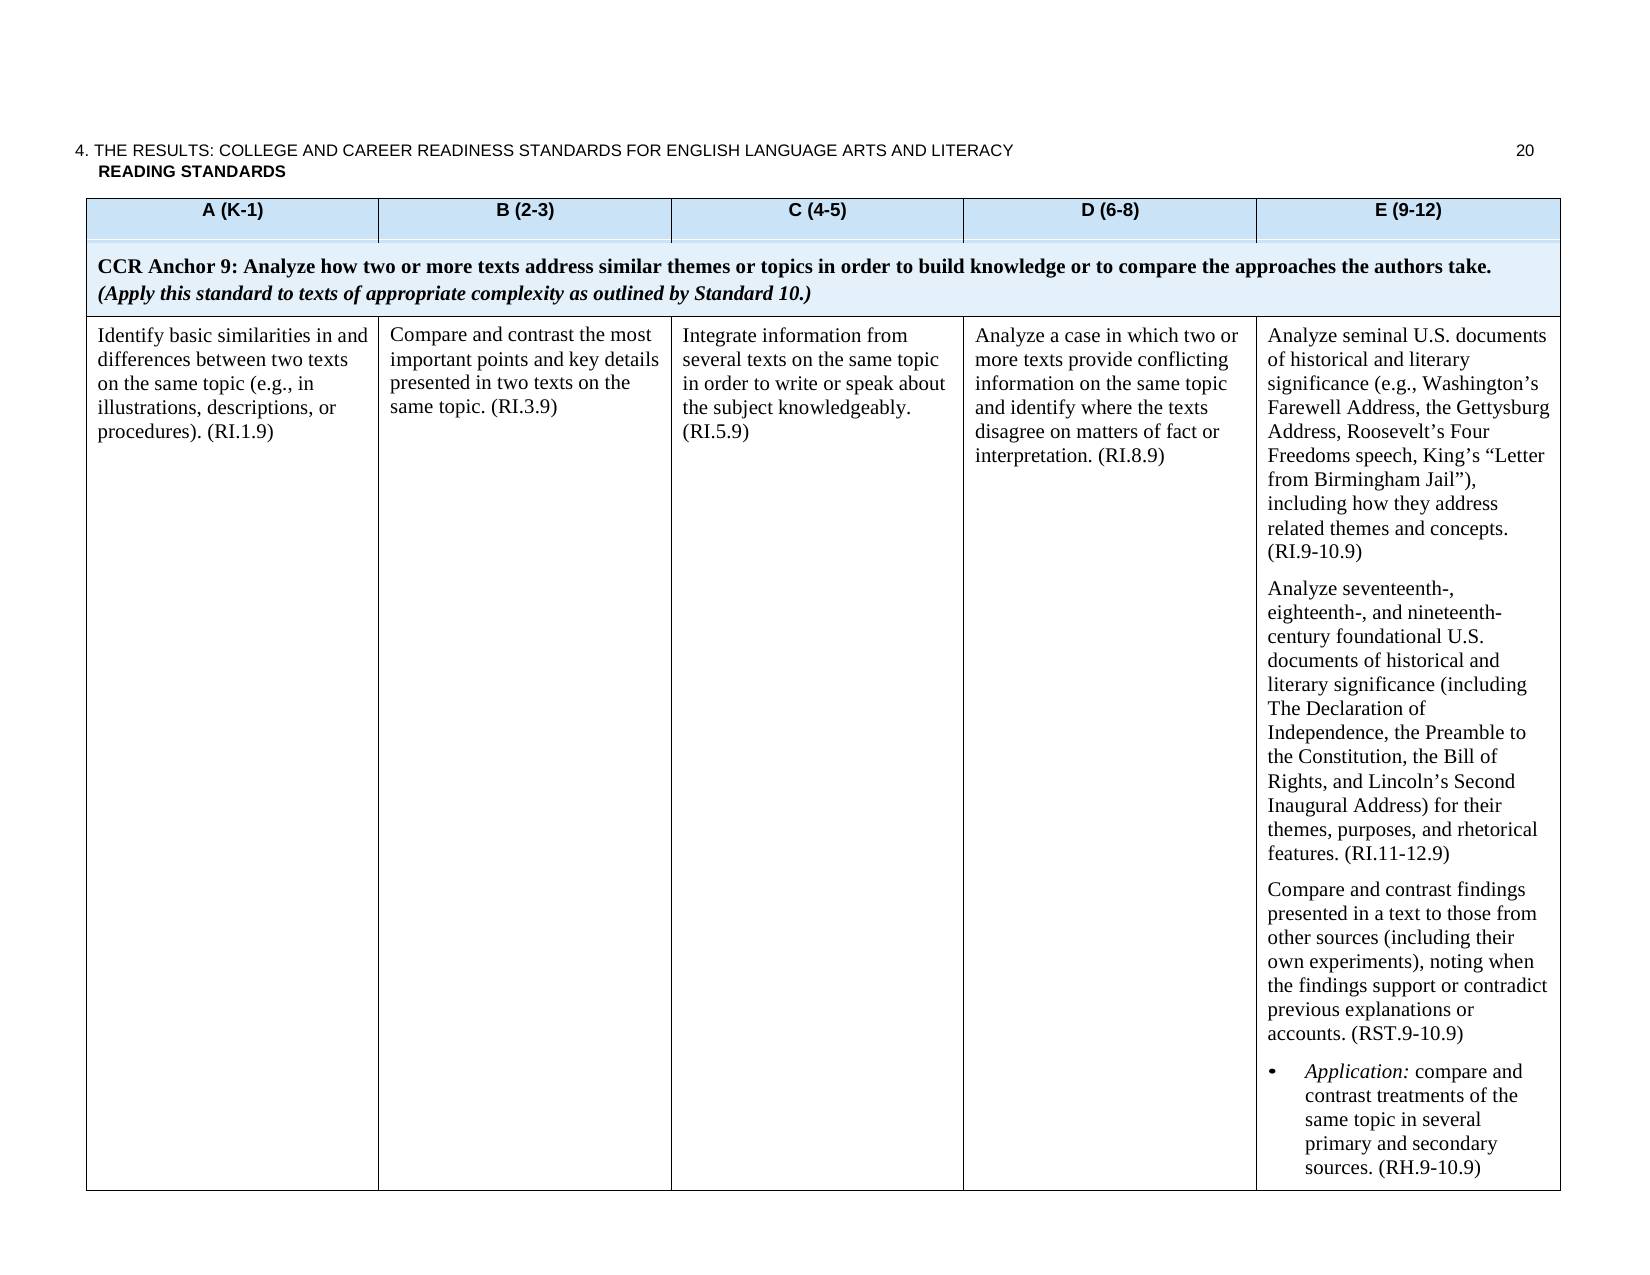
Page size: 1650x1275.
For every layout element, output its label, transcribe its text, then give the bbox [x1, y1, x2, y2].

table_cell Integrate information from several texts on the same topic in order to write or speak about the subject knowledgeably. (RI.5.9) [672, 317, 963, 1189]
table_cell CCR Anchor 9: Analyze how two or more texts address similar themes or topics in order to build knowledge or to compare the approaches the authors take. (Apply this standard to texts of appropriate complexity as outlined by Standard 10.) [87, 243, 1560, 316]
table_cell Analyze a case in which two or more texts provide conflicting information on the same topic and identify where the texts disagree on matters of fact or interpretation. (RI.8.9) [964, 317, 1256, 1189]
text 4. THE RESULTS: COLLEGE AND CAREER READINESS STANDARDS FOR ENGLISH LANGUAGE ARTS AND LITERACY 20 [75, 141, 1577, 160]
table_cell Analyze seminal U.S. documents of historical and literary significance (e.g., Washington’s Farewell Address, the Gettysburg Address, Roosevelt’s Four Freedoms speech, King’s “Letter from Birmingham Jail”), including how they address related themes and concepts. (RI.9-10.9) Analyze seventeenth-, eighteenth-, and nineteenth- century foundational U.S. documents of historical and literary significance (including The Declaration of Independence, the Preamble to the Constitution, the Bill of Rights, and Lincoln’s Second Inaugural Address) for their themes, purposes, and rhetorical features. (RI.11-12.9) Compare and contrast findings presented in a text to those from other sources (including their own experiments), noting when the findings support or contradict previous explanations or accounts. (RST.9-10.9) • Application: compare and contrast treatments of the same topic in several primary and secondary sources. (RH.9-10.9) [1257, 317, 1560, 1189]
table_header A (K-1) [87, 199, 378, 239]
table_header E (9-12) [1257, 199, 1560, 239]
text READING STANDARDS [98, 162, 1577, 181]
table_cell Compare and contrast the most important points and key details presented in two texts on the same topic. (RI.3.9) [379, 317, 671, 1189]
table_header B (2-3) [379, 199, 671, 239]
table_header C (4-5) [672, 199, 963, 239]
table_cell Identify basic similarities in and differences between two texts on the same topic (e.g., in illustrations, descriptions, or procedures). (RI.1.9) [87, 317, 378, 1189]
table_header D (6-8) [964, 199, 1256, 239]
